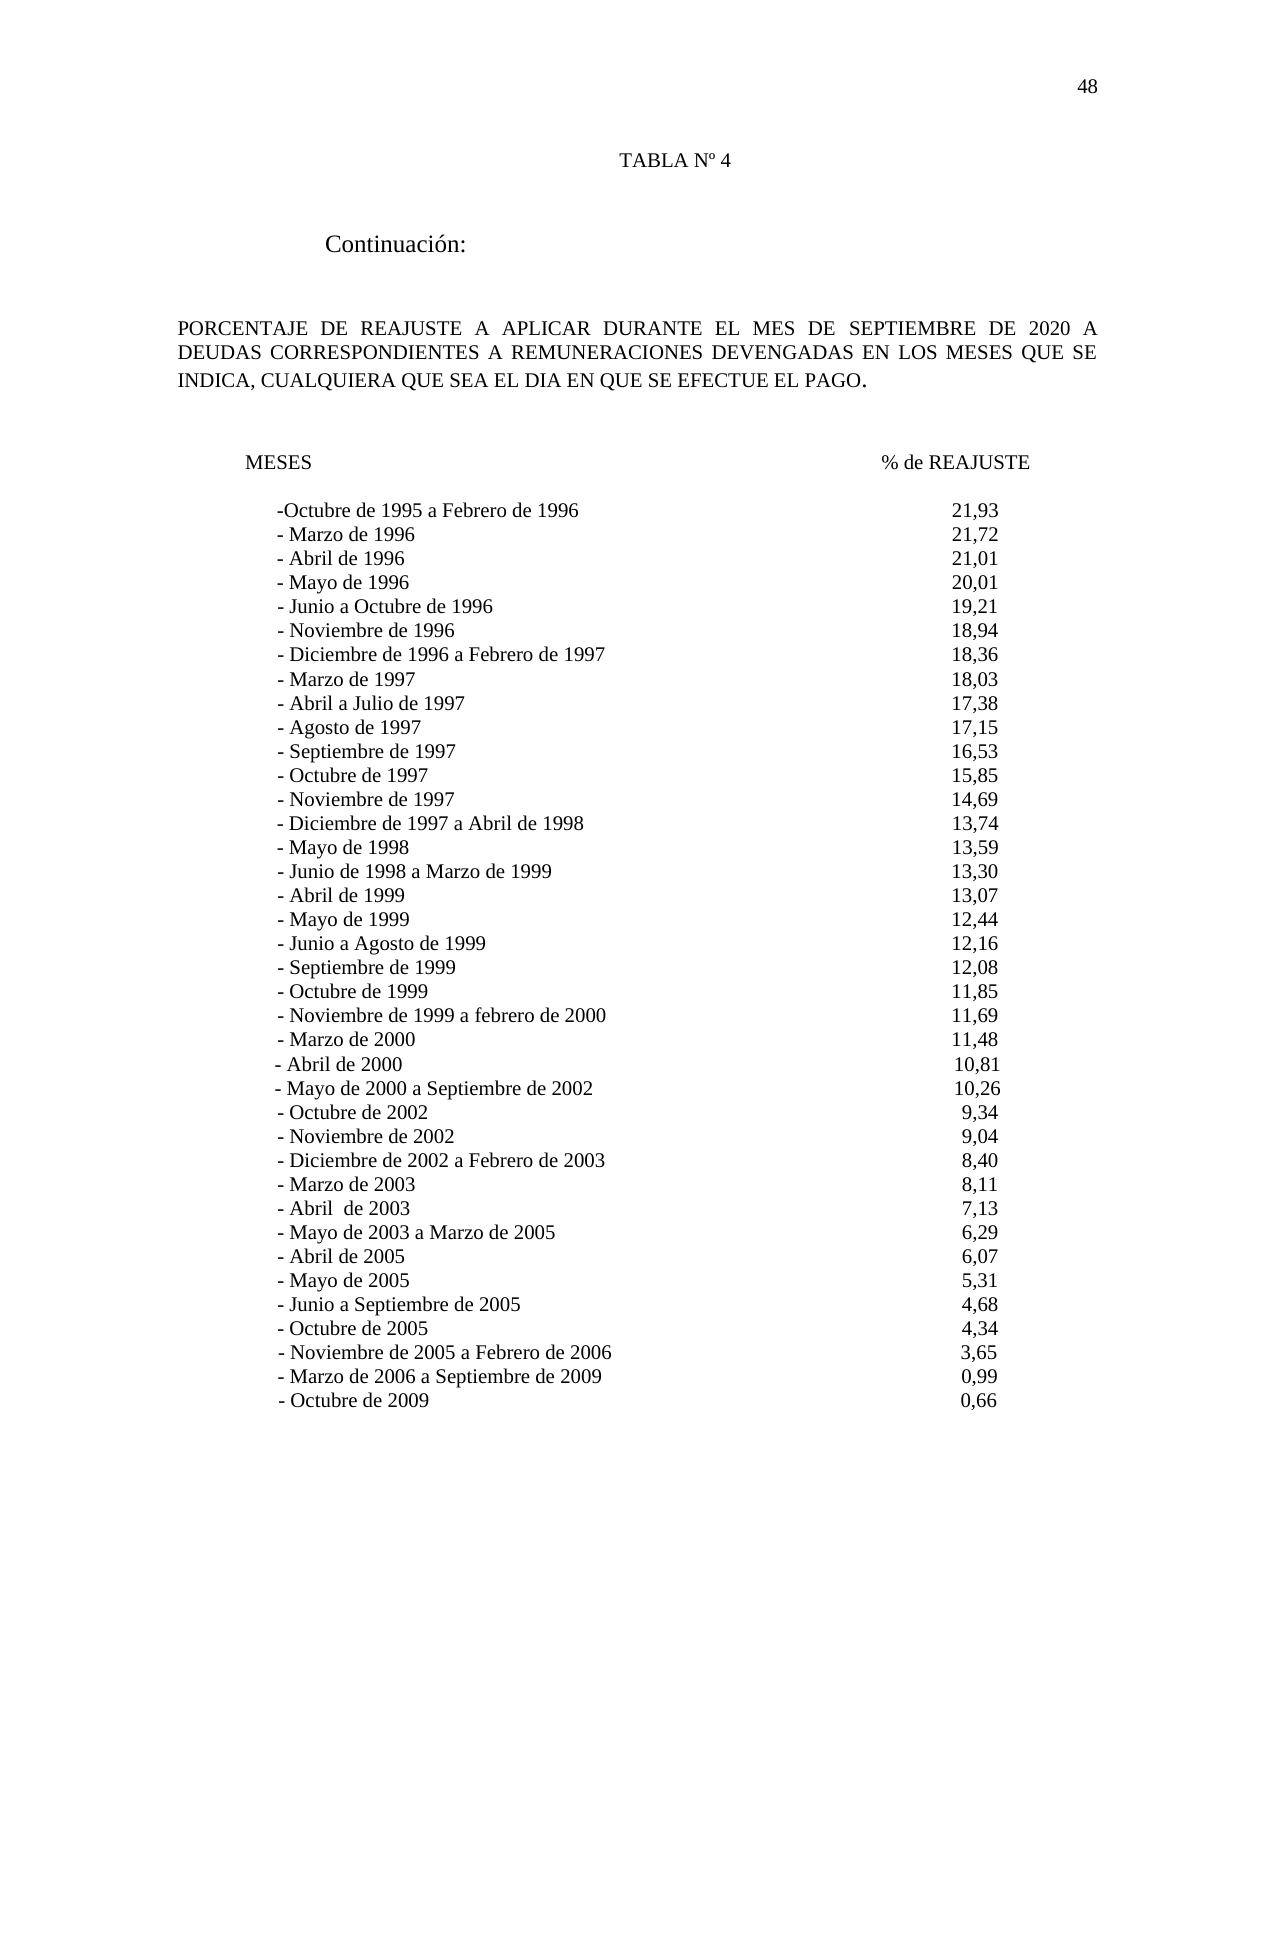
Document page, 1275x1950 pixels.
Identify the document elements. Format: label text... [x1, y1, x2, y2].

text - Mayo de 2005 5,31 [177, 1268, 1098, 1292]
text - Marzo de 2006 a Septiembre de 2009 0,99 [177, 1364, 1098, 1388]
text - Junio a Septiembre de 2005 4,68 [177, 1292, 1098, 1316]
text - Agosto de 1997 17,15 [177, 714, 1098, 739]
text - Marzo de 1996 21,72 [177, 522, 1098, 546]
text - Septiembre de 1997 16,53 [177, 739, 1098, 763]
text - Noviembre de 1996 18,94 [177, 618, 1098, 642]
text - Junio a Agosto de 1999 12,16 [177, 931, 1098, 955]
text - Noviembre de 2005 a Febrero de 2006 3,65 [177, 1340, 1098, 1364]
text - Noviembre de 2002 9,04 [177, 1124, 1098, 1148]
text - Octubre de 1999 11,85 [177, 979, 1098, 1003]
text - Marzo de 2003 8,11 [177, 1172, 1098, 1196]
text MESES % de REAJUSTE [177, 450, 1098, 474]
text - Marzo de 2000 11,48 [177, 1027, 1098, 1051]
text - Mayo de 1999 12,44 [177, 907, 1098, 931]
text - Abril de 1996 21,01 [177, 546, 1098, 570]
text - Junio de 1998 a Marzo de 1999 13,30 [177, 859, 1098, 883]
text - Octubre de 2009 0,66 [177, 1388, 1098, 1412]
text - Abril a Julio de 1997 17,38 [177, 691, 1098, 714]
text Continuación: [177, 229, 1098, 258]
text - Marzo de 1997 18,03 [177, 666, 1098, 691]
text - Abril de 2003 7,13 [177, 1196, 1098, 1220]
text TABLA Nº 4 [177, 148, 1098, 172]
text - Diciembre de 1996 a Febrero de 1997 18,36 [177, 642, 1098, 666]
text - Noviembre de 1997 14,69 [177, 787, 1098, 811]
text - Diciembre de 1997 a Abril de 1998 13,74 [177, 811, 1098, 835]
text PORCENTAJE DE REAJUSTE A APLICAR DURANTE EL MES DE DE A DEUDAS CORRESPONDIENTES A REMUNERACIONES DEVENGADAS EN LOS MESES QUE SE INDICA, CUALQUIERA QUE SEA EL DIA EN QUE SE EFECTUE EL PAGO. [177, 316, 1098, 392]
text - Diciembre de 2002 a Febrero de 2003 8,40 [177, 1148, 1098, 1172]
text - Mayo de 1996 20,01 [177, 570, 1098, 594]
text - Abril de 2000 10,81 [177, 1051, 1098, 1076]
text - Abril de 2005 6,07 [177, 1244, 1098, 1268]
text - Octubre de 1997 15,85 [177, 763, 1098, 787]
text - Octubre de 2005 4,34 [177, 1316, 1098, 1340]
text - Septiembre de 1999 12,08 [177, 955, 1098, 979]
text - Mayo de 2003 a Marzo de 2005 6,29 [177, 1220, 1098, 1244]
text - Mayo de 1998 13,59 [177, 835, 1098, 859]
text - Noviembre de 1999 a febrero de 2000 11,69 [177, 1003, 1098, 1027]
text - Abril de 1999 13,07 [177, 883, 1098, 907]
text -Octubre de 1995 a Febrero de 1996 21,93 [177, 498, 1098, 522]
text - Mayo de 2000 a Septiembre de 2002 10,26 [177, 1076, 1098, 1099]
text - Octubre de 2002 9,34 [177, 1099, 1098, 1124]
text - Junio a Octubre de 1996 19,21 [177, 594, 1098, 618]
